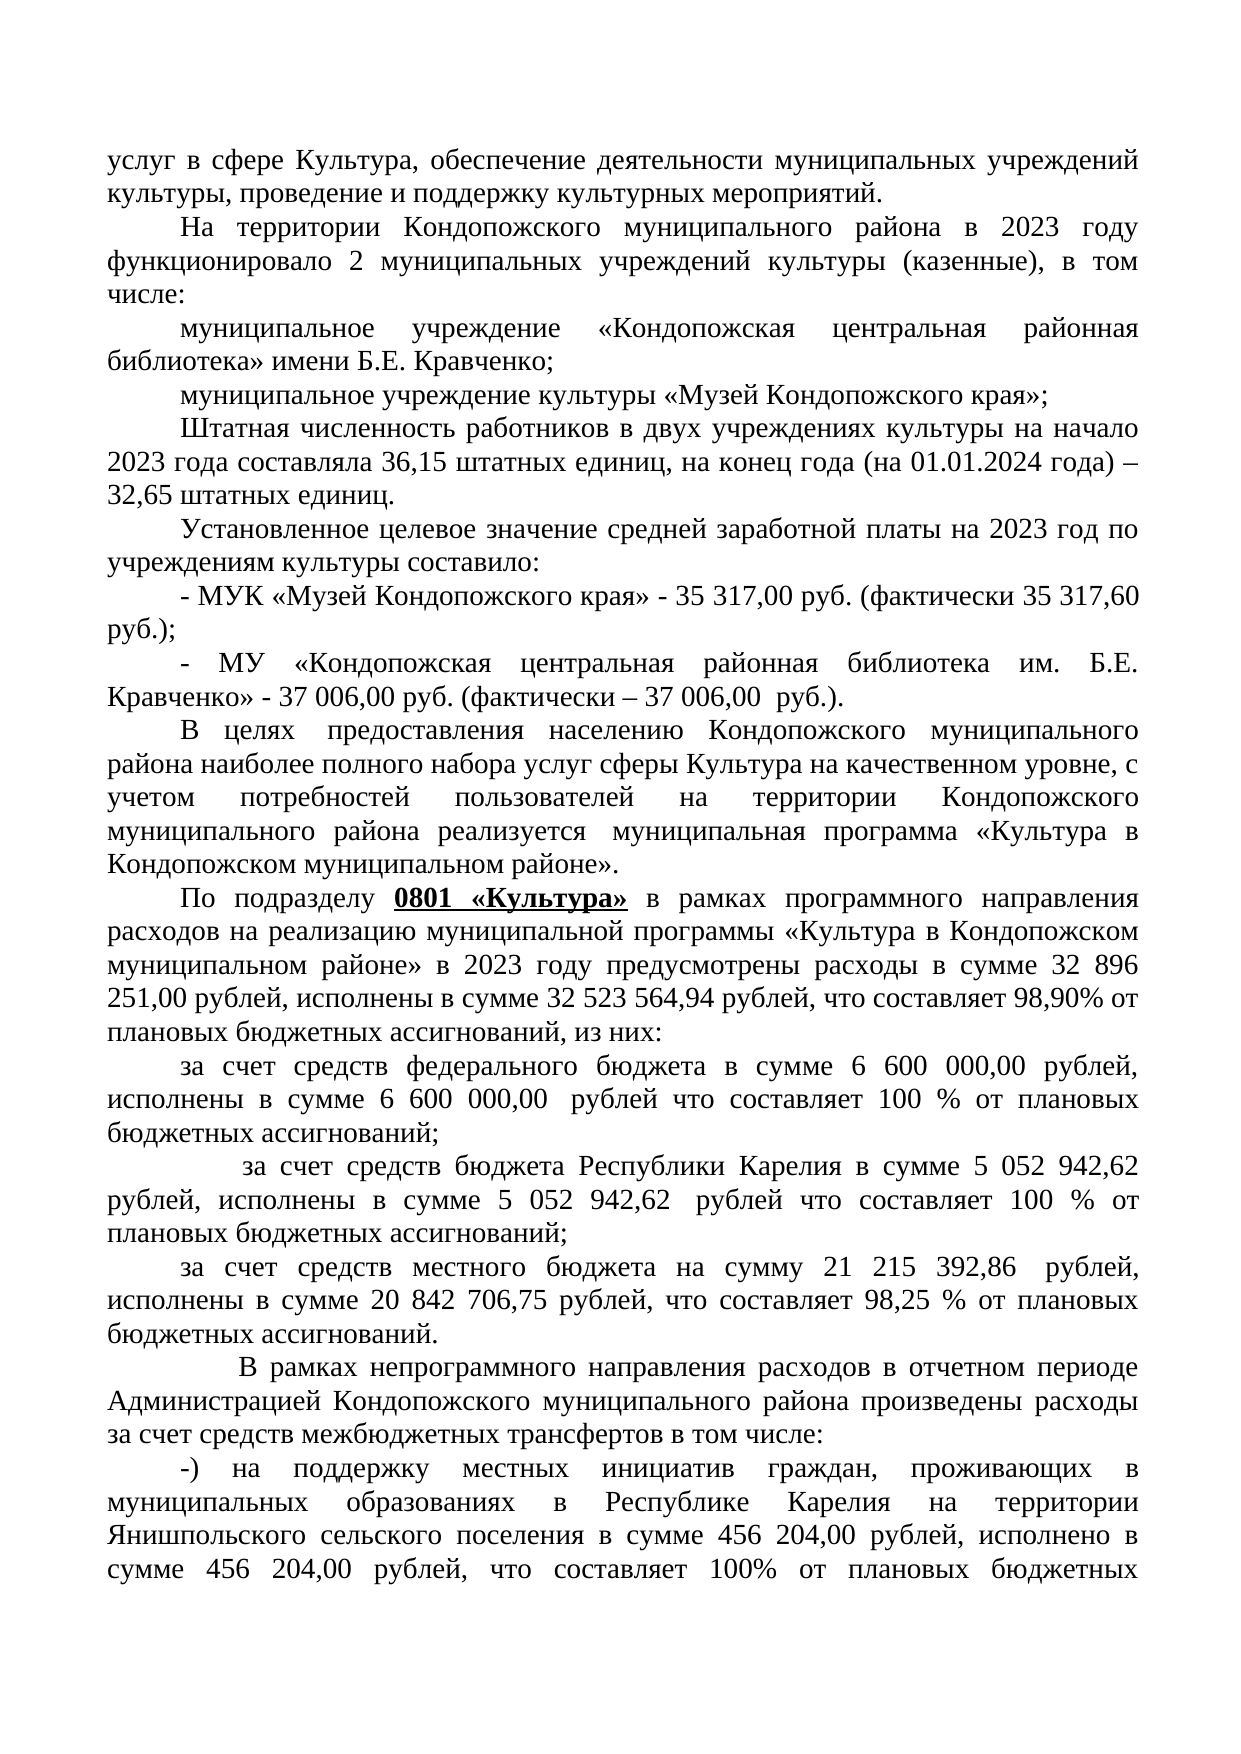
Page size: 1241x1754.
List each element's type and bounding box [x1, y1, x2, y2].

table_cell [107, 142, 1140, 1584]
